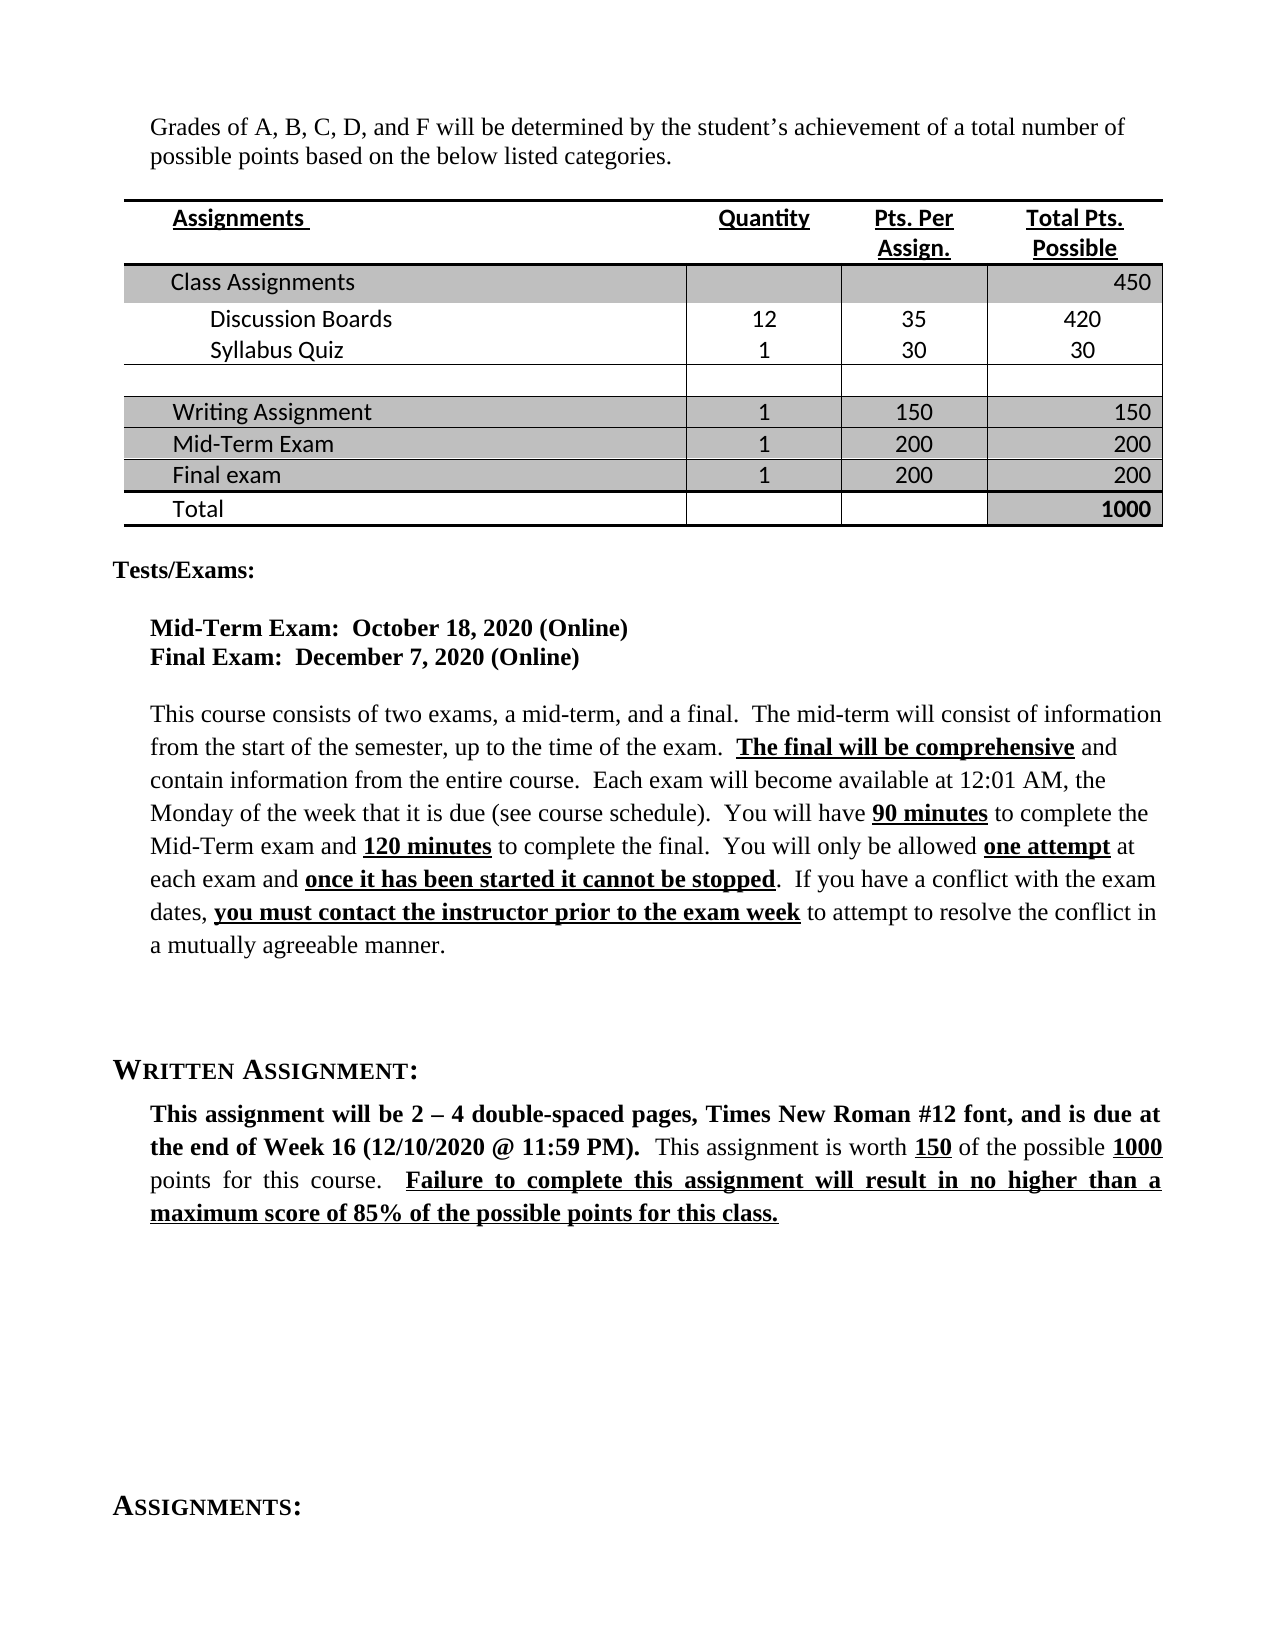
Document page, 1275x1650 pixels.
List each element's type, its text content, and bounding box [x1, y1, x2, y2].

table_cell Discussion Boards [124, 303, 686, 334]
table_cell 200 [988, 428, 1162, 458]
table_cell 35 [842, 303, 987, 334]
table_cell 200 [842, 428, 987, 458]
table_cell [124, 365, 686, 396]
text Mid-Term Exam: October 18, 2020 (Online) [112, 613, 1162, 642]
table_cell Writing Assignment [124, 397, 686, 427]
table_cell [988, 365, 1162, 396]
table_cell Mid-Term Exam [124, 428, 686, 458]
table_cell 1000 [988, 493, 1162, 524]
table_cell 420 [988, 303, 1162, 334]
table_header Total Pts. Possible [987, 202, 1162, 263]
text Grades of A, B, C, D, and F will be determined by the student’s achievement of a total number of possible points based on the below listed categories. [150, 112, 1162, 170]
subtitle Assignments: [112, 1488, 1162, 1521]
table_cell 1 [687, 460, 841, 490]
text Tests/Exams: [112, 556, 1162, 584]
table_cell 150 [988, 397, 1162, 427]
table_header Assignments [124, 202, 687, 263]
table_cell [687, 493, 841, 524]
table_cell 30 [842, 334, 987, 364]
table_cell [687, 365, 841, 396]
table_cell 200 [842, 460, 987, 490]
table_cell [687, 266, 841, 303]
text This assignment will be 2 – 4 double-spaced pages, Times New Roman #12 font, and is due at the end of Week 16 (12/10/2020 @ 11:59 PM). This assignment is worth 150 of the possible 1000 points for this course. Failure to complete this assignment will result in no higher than a maximum score of 85% of the possible points for this class. [150, 1099, 1162, 1227]
table_header Pts. Per Assign. [841, 202, 987, 263]
text This course consists of two exams, a mid-term, and a final. The mid-term will consist of information from the start of the semester, up to the time of the exam. The final will be comprehensive and contain information from the entire course. Each exam will become available at 12:01 AM, the Monday of the week that it is due (see course schedule). You will have 90 minutes to complete the Mid-Term exam and 120 minutes to complete the final. You will only be allowed one attempt at each exam and once it has been started it cannot be stopped. If you have a conflict with the exam dates, you must contact the instructor prior to the exam week to attempt to resolve the conflict in a mutually agreeable manner. [150, 699, 1162, 959]
table_header Quantity [687, 202, 841, 263]
table_cell 30 [988, 334, 1162, 364]
table_cell Class Assignments [124, 266, 686, 303]
table_cell Syllabus Quiz [124, 334, 686, 364]
table_cell 200 [988, 460, 1162, 490]
text Final Exam: December 7, 2020 (Online) [112, 642, 1162, 671]
table_cell 150 [842, 397, 987, 427]
subtitle Written Assignment: [112, 1052, 1162, 1086]
table_cell Final exam [124, 460, 686, 490]
table_cell 12 [687, 303, 841, 334]
table_cell [842, 266, 987, 303]
table_cell Total [124, 493, 686, 524]
table_cell [842, 493, 987, 524]
table_cell [842, 365, 987, 396]
table_cell 1 [687, 397, 841, 427]
table_cell 1 [687, 334, 841, 364]
table_cell 1 [687, 428, 841, 458]
table_cell 450 [988, 266, 1162, 303]
